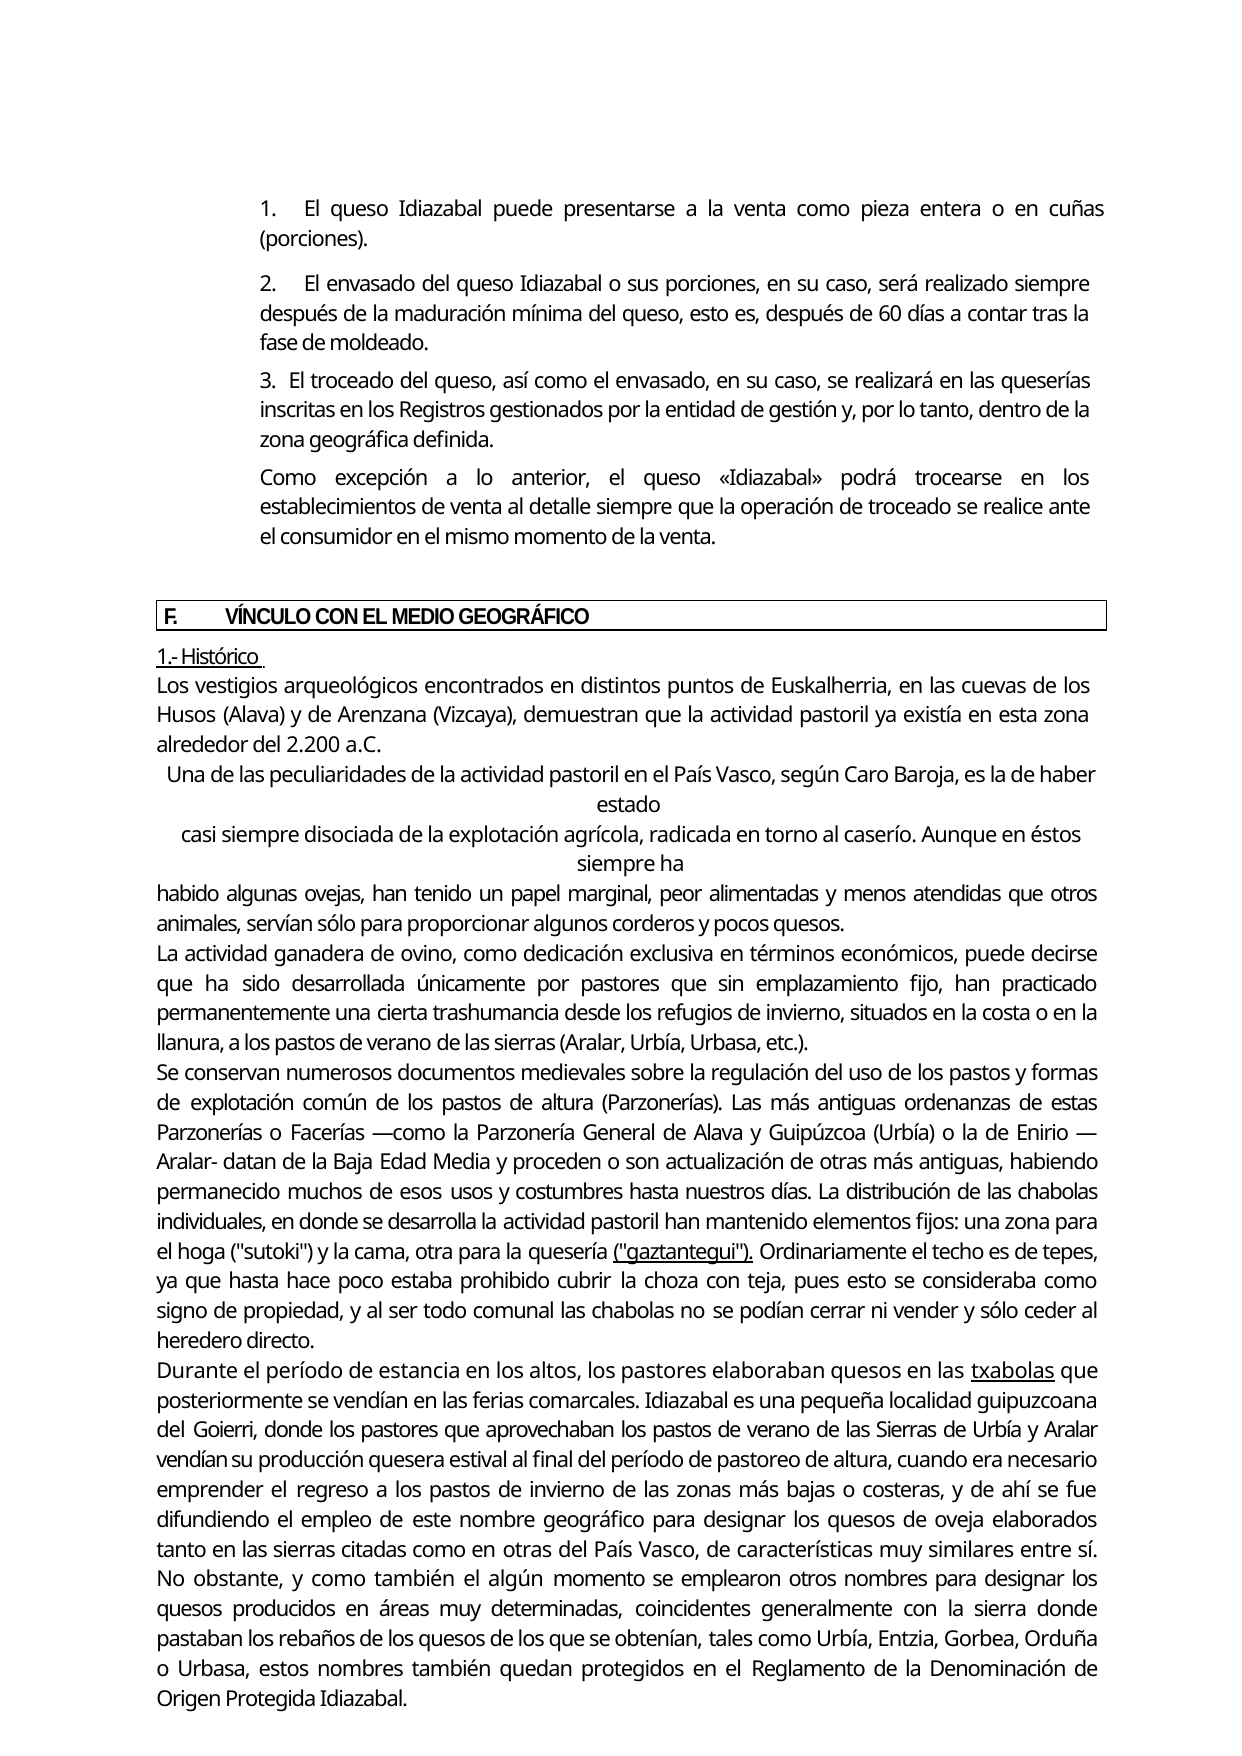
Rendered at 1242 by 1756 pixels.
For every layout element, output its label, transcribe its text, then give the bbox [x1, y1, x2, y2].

text 3. El troceado del queso, así como el envasado, en su caso, se realizará en las queserías inscritas en los Registros gestionados por la entidad de gestión y, por lo tanto, dentro de la zona geográfica definida. [259, 364, 1091, 454]
text F. VÍNCULO CON EL MEDIO GEOGRÁFICO [157, 601, 1106, 629]
list Como excepción a lo anterior, el queso «Idiazabal» podrá trocearse en los establecimientos de venta al detalle siempre que la operación de troceado se realice ante el consumidor en el mismo momento de la venta. [259, 461, 1091, 551]
text habido algunas ovejas, han tenido un papel marginal, peor alimentadas y menos atendidas que otros animales, servían sólo para proporcionar algunos corderos y pocos quesos. [156, 878, 1098, 938]
text Los vestigios arqueológicos encontrados en distintos puntos de Euskalherria, en las cuevas de los Husos (Alava) y de Arenzana (Vizcaya), demuestran que la actividad pastoril ya existía en esta zona alrededor del 2.200 a.C. [156, 669, 1091, 759]
list El queso Idiazabal puede presentarse a la venta como pieza entera o en cuñas (porciones). [259, 193, 1106, 253]
text Durante el período de estancia en los altos, los pastores elaboraban quesos en las txabolas que posteriormente se vendían en las ferias comarcales. Idiazabal es una pequeña localidad guipuzcoana del Goierri, donde los pastores que aprovechaban los pastos de verano de las Sierras de Urbía y Aralar vendían su producción quesera estival al final del período de pastoreo de altura, cuando era necesario emprender el regreso a los pastos de invierno de las zonas más bajas o costeras, y de ahí se fue difundiendo el empleo de este nombre geográfico para designar los quesos de oveja elaborados tanto en las sierras citadas como en otras del País Vasco, de características muy similares entre sí. No obstante, y como también el algún momento se emplearon otros nombres para designar los quesos producidos en áreas muy determinadas, coincidentes generalmente con la sierra donde pastaban los rebaños de los quesos de los que se obtenían, tales como Urbía, Entzia, Gorbea, Orduña o Urbasa, estos nombres también quedan protegidos en el Reglamento de la Denominación de Origen Protegida Idiazabal. [156, 1355, 1098, 1712]
text Una de las peculiaridades de la actividad pastoril en el País Vasco, según Caro Baroja, es la de haber estado casi siempre disociada de la explotación agrícola, radicada en torno al caserío. Aunque en éstos siempre ha [156, 759, 1106, 878]
text Se conservan numerosos documentos medievales sobre la regulación del uso de los pastos y formas de explotación común de los pastos de altura (Parzonerías). Las más antiguas ordenanzas de estas Parzonerías o Facerías —como la Parzonería General de Alava y Guipúzcoa (Urbía) o la de Enirio — Aralar- datan de la Baja Edad Media y proceden o son actualización de otras más antiguas, habiendo permanecido muchos de esos usos y costumbres hasta nuestros días. La distribución de las chabolas individuales, en donde se desarrolla la actividad pastoril han mantenido elementos fijos: una zona para el hoga ("sutoki") y la cama, otra para la quesería ("gaztantegui"). Ordinariamente el techo es de tepes, ya que hasta hace poco estaba prohibido cubrir la choza con teja, pues esto se consideraba como signo de propiedad, y al ser todo comunal las chabolas no se podían cerrar ni vender y sólo ceder al heredero directo. [156, 1057, 1098, 1355]
text La actividad ganadera de ovino, como dedicación exclusiva en términos económicos, puede decirse que ha sido desarrollada únicamente por pastores que sin emplazamiento fijo, han practicado permanentemente una cierta trashumancia desde los refugios de invierno, situados en la costa o en la llanura, a los pastos de verano de las sierras (Aralar, Urbía, Urbasa, etc.). [156, 938, 1098, 1057]
list El envasado del queso Idiazabal o sus porciones, en su caso, será realizado siempre después de la maduración mínima del queso, esto es, después de 60 días a contar tras la fase de moldeado. [259, 268, 1091, 357]
text 1.- Histórico [156, 646, 1106, 669]
